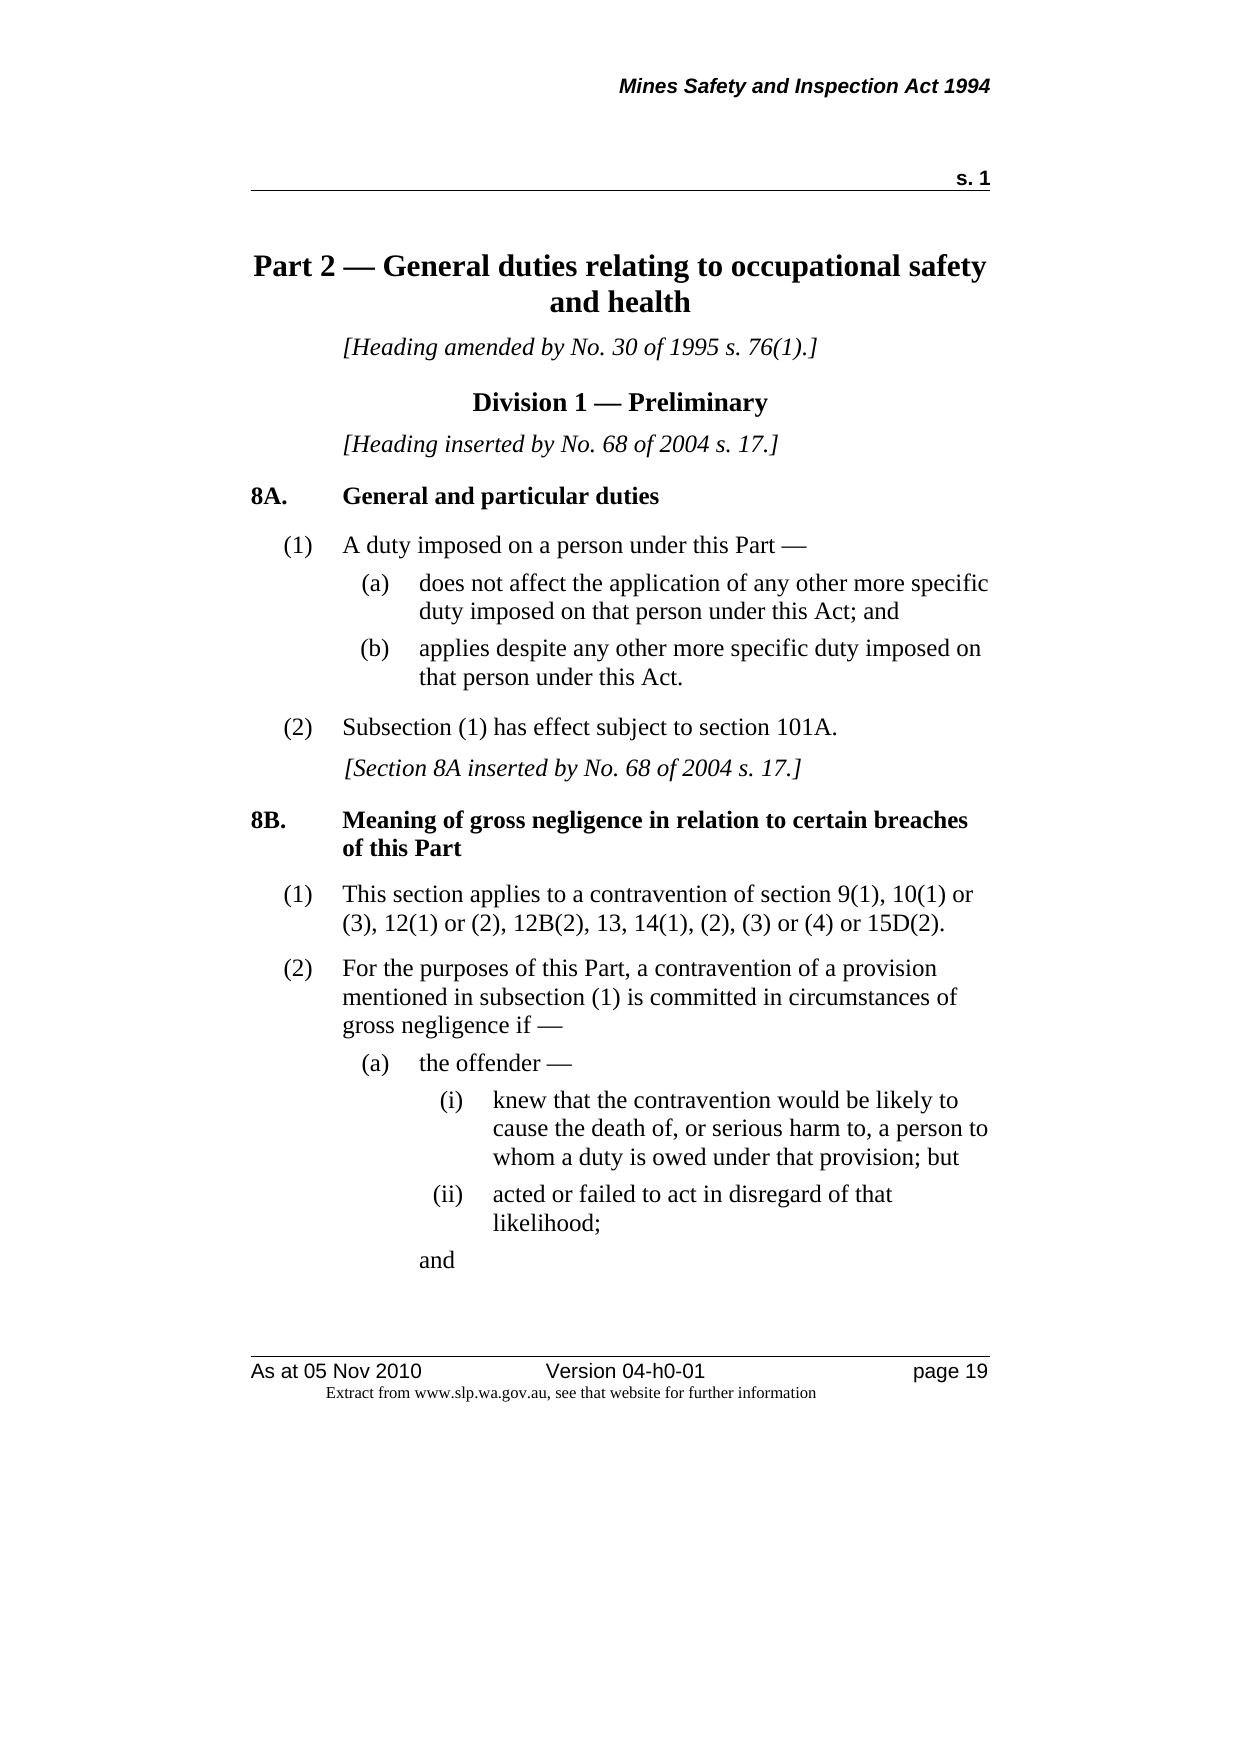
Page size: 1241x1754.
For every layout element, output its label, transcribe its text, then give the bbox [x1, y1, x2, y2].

text and [251, 1245, 990, 1274]
text (a) does not affect the application of any other more specific duty imposed on that person under this Act; and [251, 568, 990, 625]
text (i) knew that the contravention would be likely to cause the death of, or serious harm to, a person to whom a duty is owed under that provision; but [251, 1085, 990, 1171]
subtitle [Heading inserted by No. 68 of 2004 s. 17.] [251, 429, 990, 458]
text (ii) acted or failed to act in disregard of that likelihood; [251, 1179, 990, 1237]
text (1) A duty imposed on a person under this Part — [251, 531, 990, 559]
text (a) the offender — [251, 1048, 990, 1076]
subtitle 8B. Meaning of gross negligence in relation to certain breaches of this Part [251, 805, 990, 862]
subtitle Division 1 — Preliminary [251, 386, 990, 417]
subtitle Part 2 — General duties relating to occupational safety and health [251, 247, 990, 319]
text (2) For the purposes of this Part, a contravention of a provision mentioned in subsection (1) is committed in circumstances of gross negligence if — [251, 953, 990, 1039]
subtitle [Heading amended by No. 30 of 1995 s. 76(1).] [251, 332, 990, 361]
text (2) Subsection (1) has effect subject to section 101A. [251, 712, 990, 741]
text (1) This section applies to a contravention of section 9(1), 10(1) or (3), 12(1) or (2), 12B(2), 13, 14(1), (2), (3) or (4) or 15D(2). [251, 879, 990, 936]
text [Section 8A inserted by No. 68 of 2004 s. 17.] [251, 753, 990, 782]
text (b) applies despite any other more specific duty imposed on that person under this Act. [251, 633, 990, 691]
subtitle 8A. General and particular duties [251, 481, 990, 510]
